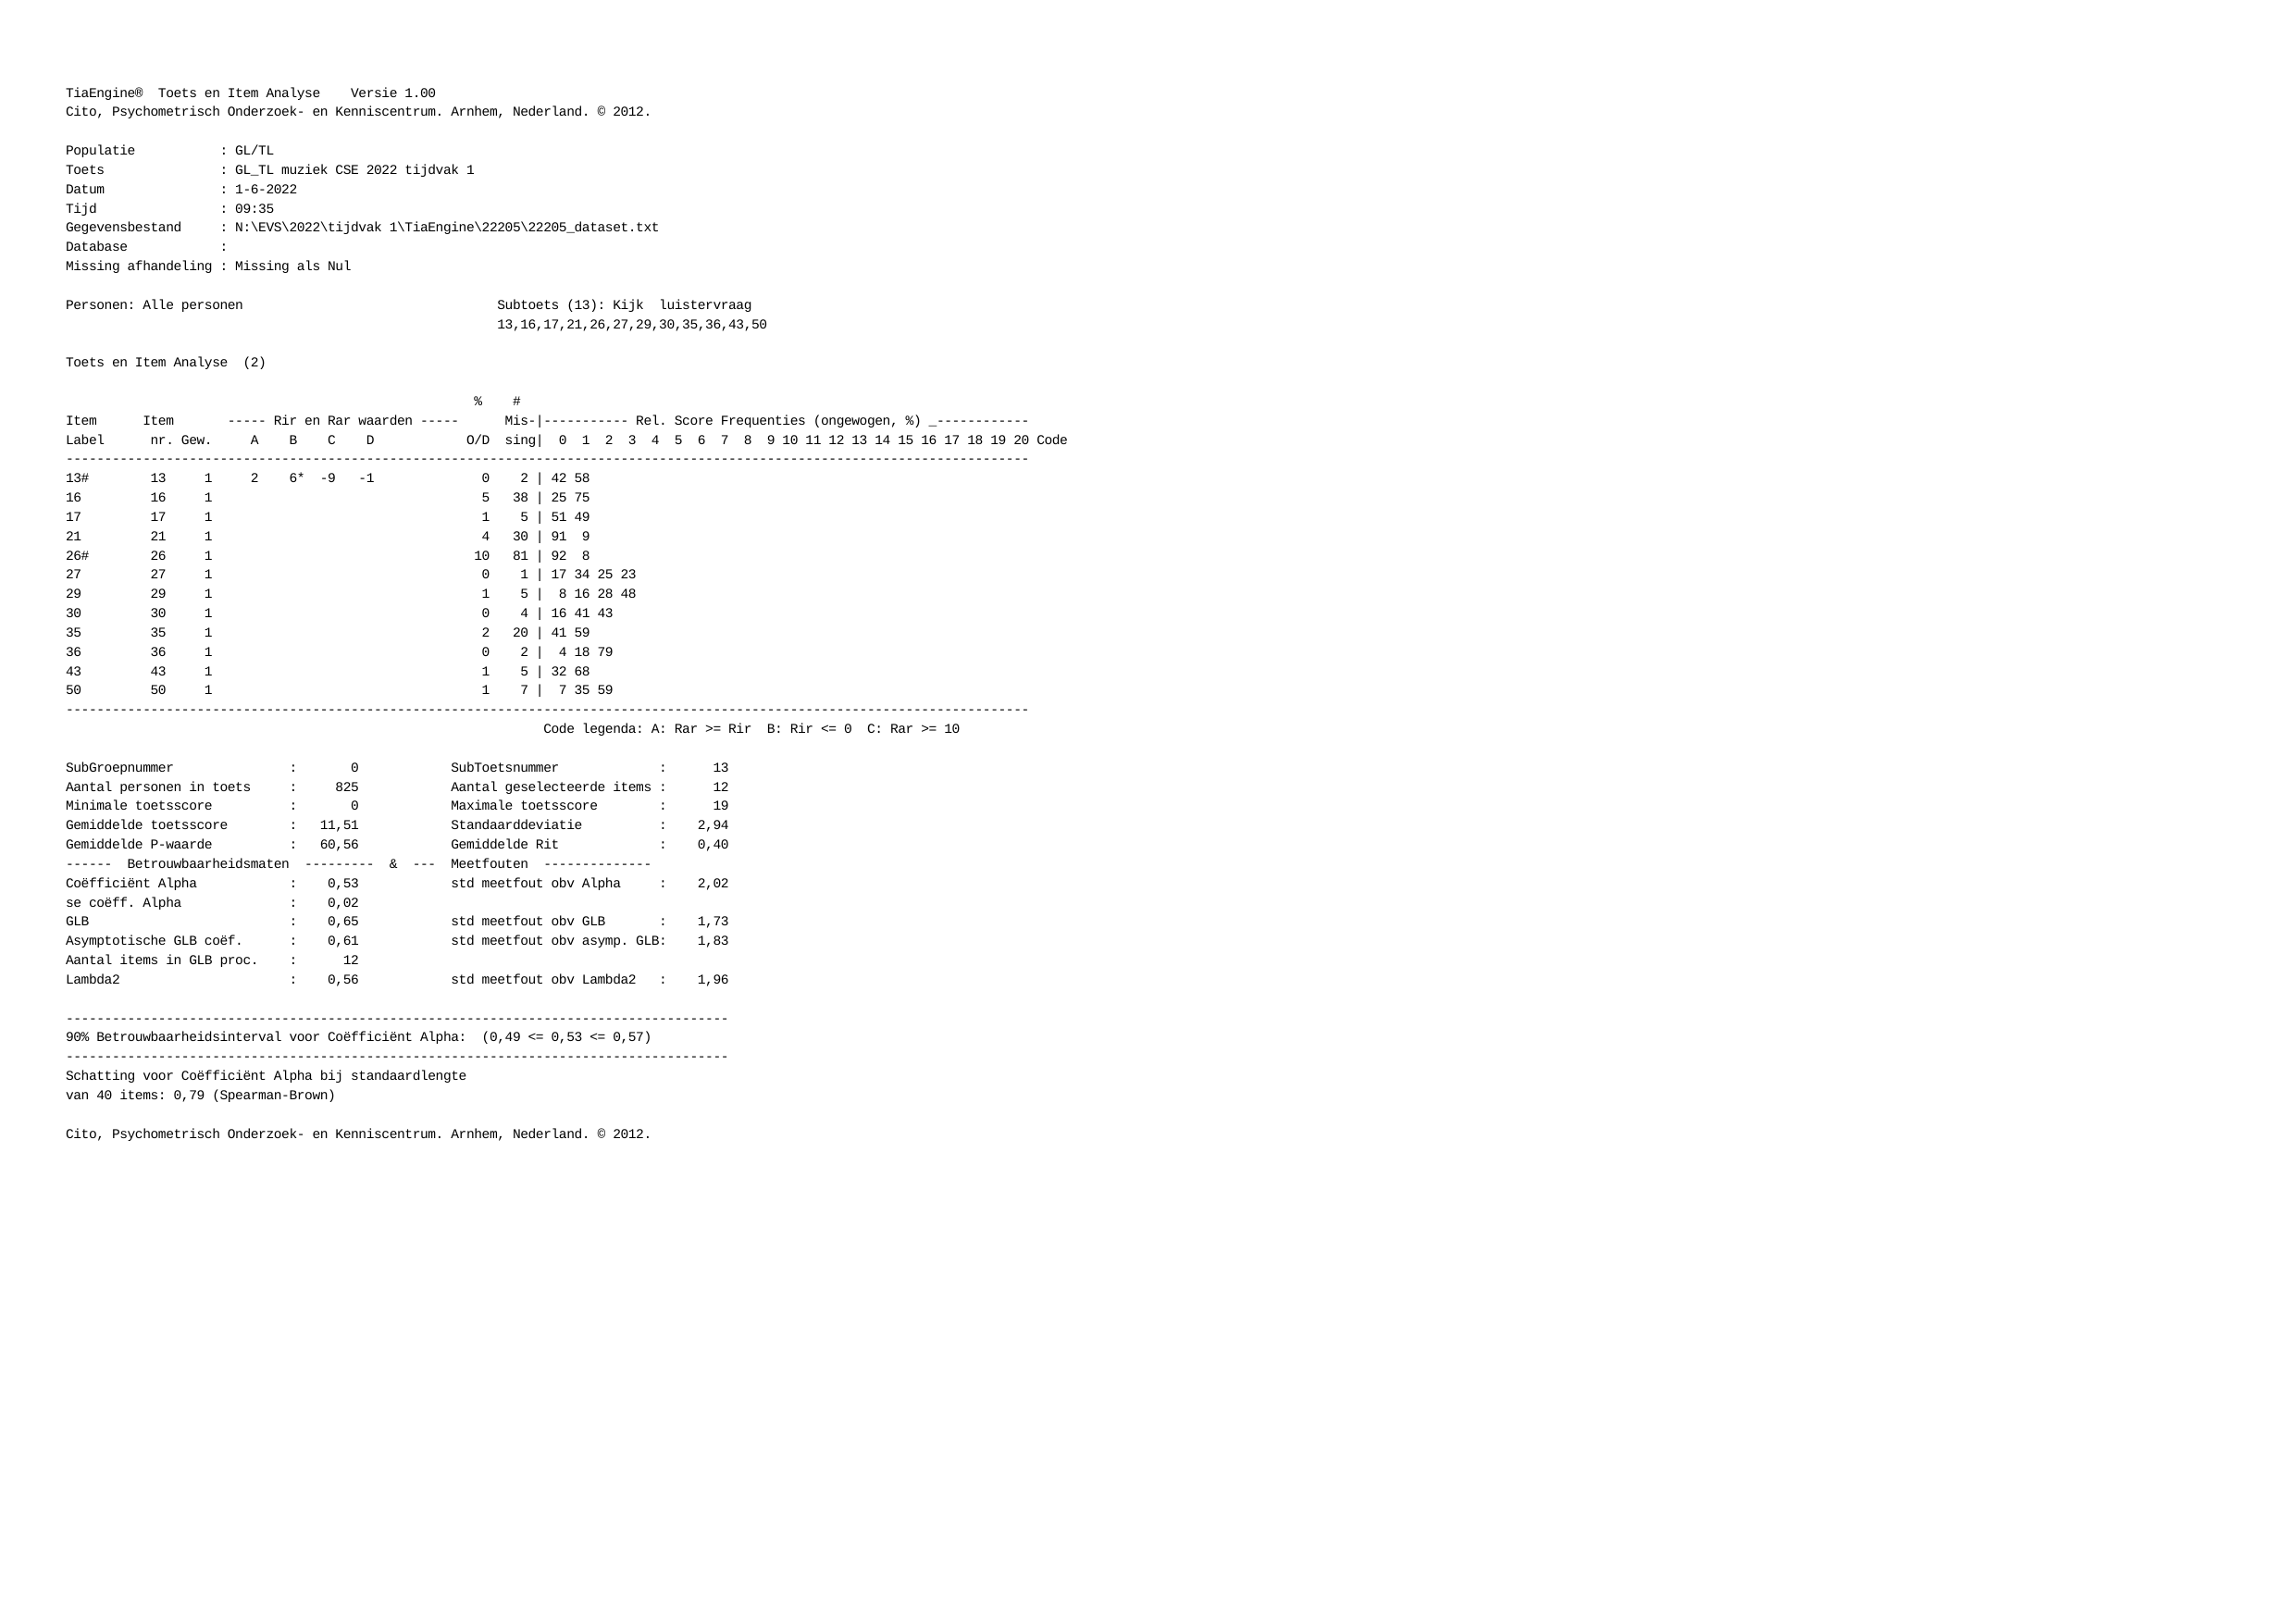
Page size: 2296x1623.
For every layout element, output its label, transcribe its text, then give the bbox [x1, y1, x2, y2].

text 13# 13 1 2 6* -9 -1 0 2 | 42 58 [66, 467, 2252, 487]
text 90% Betrouwbaarheidsinterval voor Coëfficiënt Alpha: (0,49 <= 0,53 <= 0,57) [66, 1026, 2252, 1046]
text -------------------------------------------------------------------------------------- [66, 1046, 2252, 1065]
text 13,16,17,21,26,27,29,30,35,36,43,50 [66, 313, 2252, 332]
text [66, 1122, 2252, 1142]
text Gemiddelde toetsscore : 11,51 Standaarddeviatie : 2,94 [66, 814, 2252, 834]
text van 40 items: 0,79 (Spearman-Brown) [66, 1084, 2252, 1104]
text Personen: Alle personen Subtoets (13): Kijk luistervraag [66, 294, 2252, 313]
text Lambda2 : 0,56 std meetfout obv Lambda2 : 1,96 [66, 969, 2252, 988]
text Gegevensbestand : N:\EVS\2022\tijdvak 1\TiaEngine\22205\22205_dataset.txt [66, 217, 2252, 236]
text % # [66, 390, 2252, 410]
text 50 50 1 1 7 | 7 35 59 [66, 679, 2252, 699]
text 17 17 1 1 5 | 51 49 [66, 506, 2252, 526]
text GLB : 0,65 std meetfout obv GLB : 1,73 [66, 911, 2252, 930]
text Populatie : GL/TL [66, 140, 2252, 159]
text Schatting voor Coëfficiënt Alpha bij standaardlengte [66, 1065, 2252, 1084]
text se coëff. Alpha : 0,02 [66, 891, 2252, 911]
text Cito, Psychometrisch Onderzoek- en Kenniscentrum. Arnhem, Nederland. © 2012. [66, 101, 2252, 120]
text Tijd : 09:35 [66, 197, 2252, 217]
text -------------------------------------------------------------------------------------- [66, 1007, 2252, 1026]
text Datum : 1-6-2022 [66, 179, 2252, 197]
text 35 35 1 2 20 | 41 59 [66, 622, 2252, 641]
text 16 16 1 5 38 | 25 75 [66, 487, 2252, 506]
text 21 21 1 4 30 | 91 9 [66, 526, 2252, 544]
text Aantal items in GLB proc. : 12 [66, 949, 2252, 969]
text Toets : GL_TL muziek CSE 2022 tijdvak 1 [66, 159, 2252, 179]
text 26# 26 1 10 81 | 92 8 [66, 544, 2252, 564]
text Asymptotische GLB coëf. : 0,61 std meetfout obv asymp. GLB: 1,83 [66, 930, 2252, 949]
text Gemiddelde P-waarde : 60,56 Gemiddelde Rit : 0,40 [66, 834, 2252, 853]
text ----------------------------------------------------------------------------------------------------------------------------- [66, 448, 2252, 467]
text Minimale toetsscore : 0 Maximale toetsscore : 19 [66, 795, 2252, 814]
text Aantal personen in toets : 825 Aantal geselecteerde items : 12 [66, 775, 2252, 795]
text ------ Betrouwbaarheidsmaten --------- & --- Meetfouten -------------- [66, 853, 2252, 873]
text Missing afhandeling : Missing als Nul [66, 255, 2252, 275]
text TiaEngine® Toets en Item Analyse Versie 1.00 [66, 81, 2252, 101]
text 29 29 1 1 5 | 8 16 28 48 [66, 583, 2252, 602]
text Label nr. Gew. A B C D O/D sing| 0 1 2 3 4 5 6 7 8 9 10 11 12 13 14 15 16 17 18 19 20 Code [66, 428, 2252, 448]
text 30 30 1 0 4 | 16 41 43 [66, 602, 2252, 622]
text SubGroepnummer : 0 SubToetsnummer : 13 [66, 757, 2252, 775]
text Code legenda: A: Rar >= Rir B: Rir <= 0 C: Rar >= 10 [66, 718, 2252, 737]
text 43 43 1 1 5 | 32 68 [66, 660, 2252, 679]
text Toets en Item Analyse (2) [66, 352, 2252, 371]
text Database : [66, 236, 2252, 255]
text 36 36 1 0 2 | 4 18 79 [66, 641, 2252, 660]
text Item Item ----- Rir en Rar waarden ----- Mis-|----------- Rel. Score Frequenties (ongewogen, %) _------------ [66, 410, 2252, 428]
text 27 27 1 0 1 | 17 34 25 23 [66, 564, 2252, 583]
text Coëfficiënt Alpha : 0,53 std meetfout obv Alpha : 2,02 [66, 873, 2252, 891]
text ----------------------------------------------------------------------------------------------------------------------------- [66, 699, 2252, 718]
